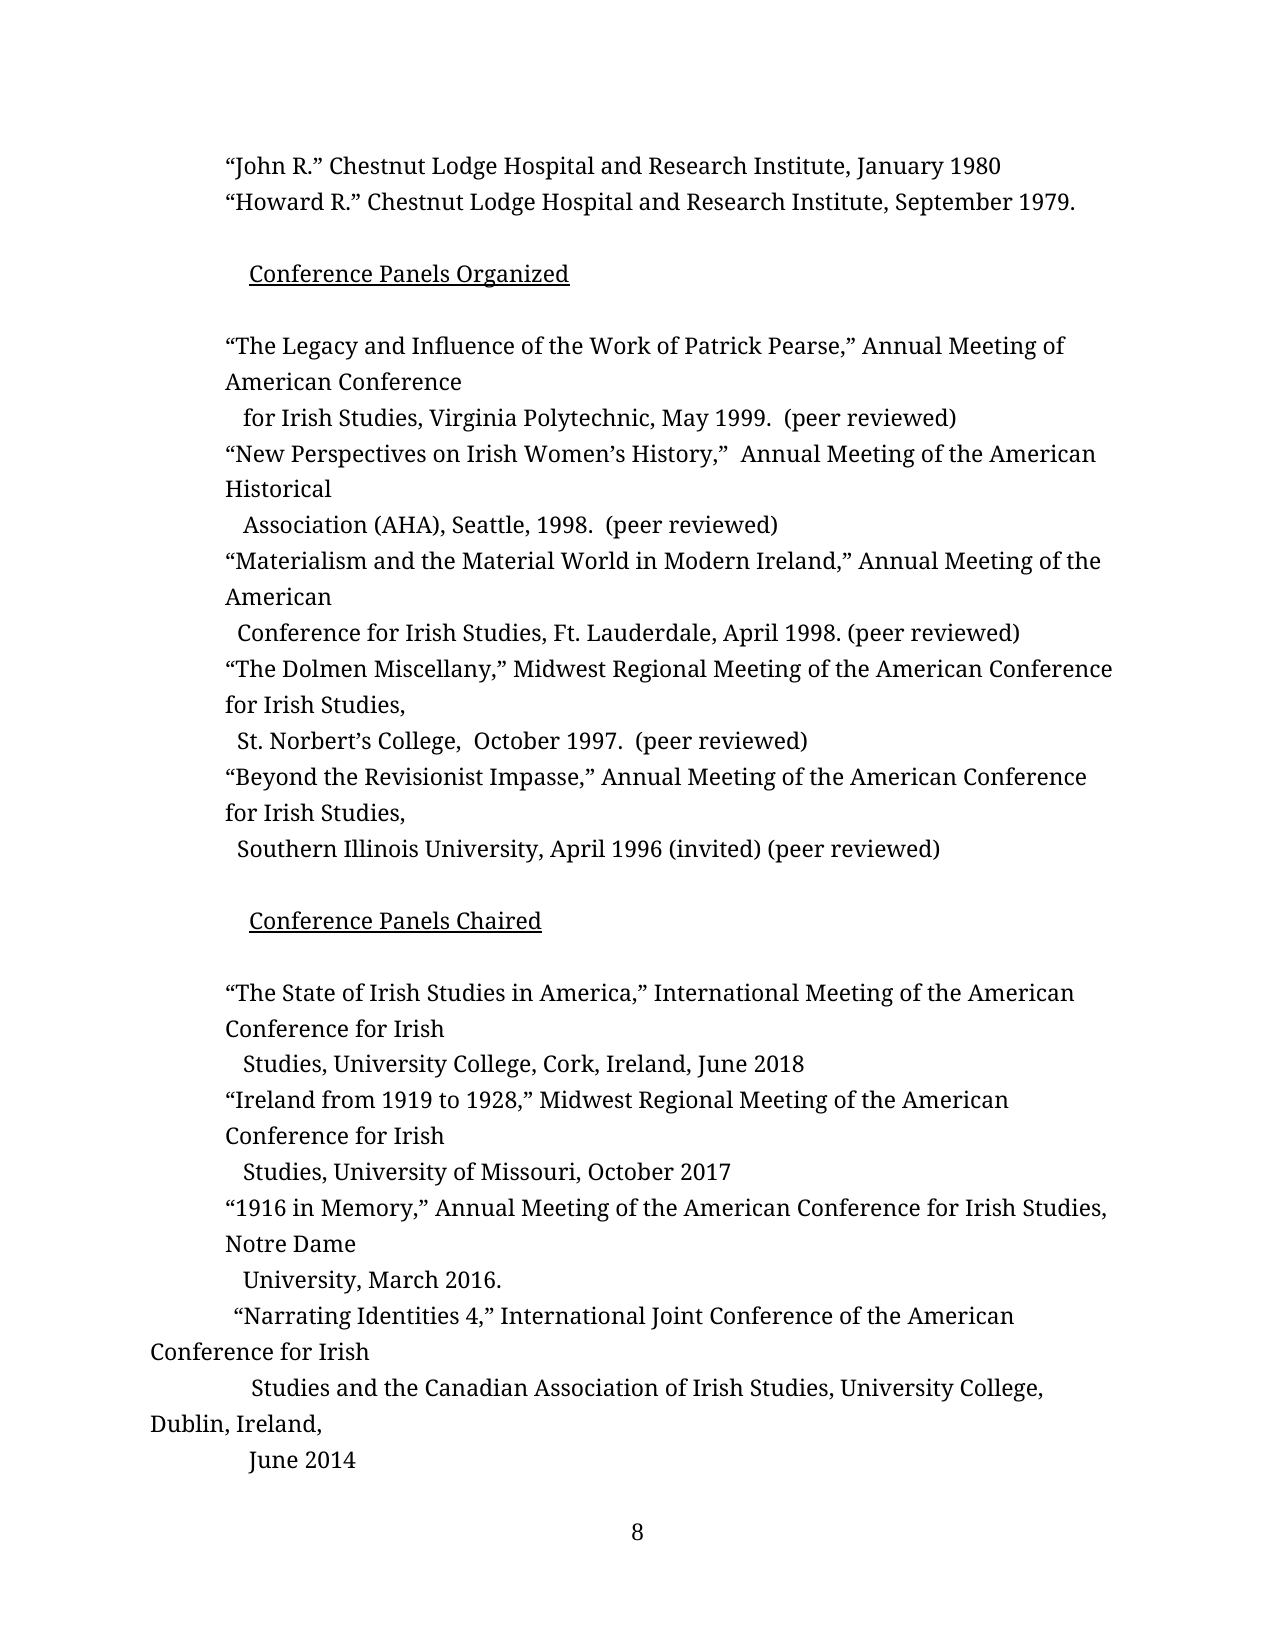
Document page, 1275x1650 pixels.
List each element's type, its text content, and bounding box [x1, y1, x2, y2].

text “The Legacy and Influence of the Work of Patrick Pearse,” Annual Meeting of American Conference [225, 330, 1125, 397]
text “John R.” Chestnut Lodge Hospital and Research Institute, January 1980 [225, 150, 1125, 181]
text “1916 in Memory,” Annual Meeting of the American Conference for Irish Studies, Notre Dame [225, 1192, 1125, 1259]
text “Ireland from 1919 to 1928,” Midwest Regional Meeting of the American Conference for Irish [225, 1084, 1125, 1152]
text “Beyond the Revisionist Impasse,” Annual Meeting of the American Conference for Irish Studies, [225, 761, 1125, 828]
text Conference for Irish Studies, Ft. Lauderdale, April 1998. (peer reviewed) [225, 617, 1125, 648]
text St. Norbert’s College, October 1997. (peer reviewed) [225, 725, 1125, 756]
text Conference Panels Chaired [225, 905, 1125, 936]
text “The Dolmen Miscellany,” Midwest Regional Meeting of the American Conference for Irish Studies, [225, 653, 1125, 720]
text Studies and the Canadian Association of Irish Studies, University College, Dublin, Ireland, [150, 1372, 1125, 1439]
text “The State of Irish Studies in America,” International Meeting of the American Conference for Irish [225, 977, 1125, 1044]
text Association (AHA), Seattle, 1998. (peer reviewed) [225, 509, 1125, 541]
text University, March 2016. [225, 1264, 1125, 1295]
text June 2014 [150, 1444, 1125, 1475]
text Southern Illinois University, April 1996 (invited) (peer reviewed) [225, 833, 1125, 864]
text Conference Panels Organized [225, 258, 1125, 289]
text “Howard R.” Chestnut Lodge Hospital and Research Institute, September 1979. [225, 186, 1125, 217]
text Studies, University College, Cork, Ireland, June 2018 [225, 1048, 1125, 1080]
text “New Perspectives on Irish Women’s History,” Annual Meeting of the American Historical [225, 437, 1125, 505]
text “Narrating Identities 4,” International Joint Conference of the American Conference for Irish [150, 1300, 1125, 1367]
text for Irish Studies, Virginia Polytechnic, May 1999. (peer reviewed) [225, 402, 1125, 433]
text “Materialism and the Material World in Modern Ireland,” Annual Meeting of the American [225, 545, 1125, 612]
text Studies, University of Missouri, October 2017 [225, 1156, 1125, 1187]
